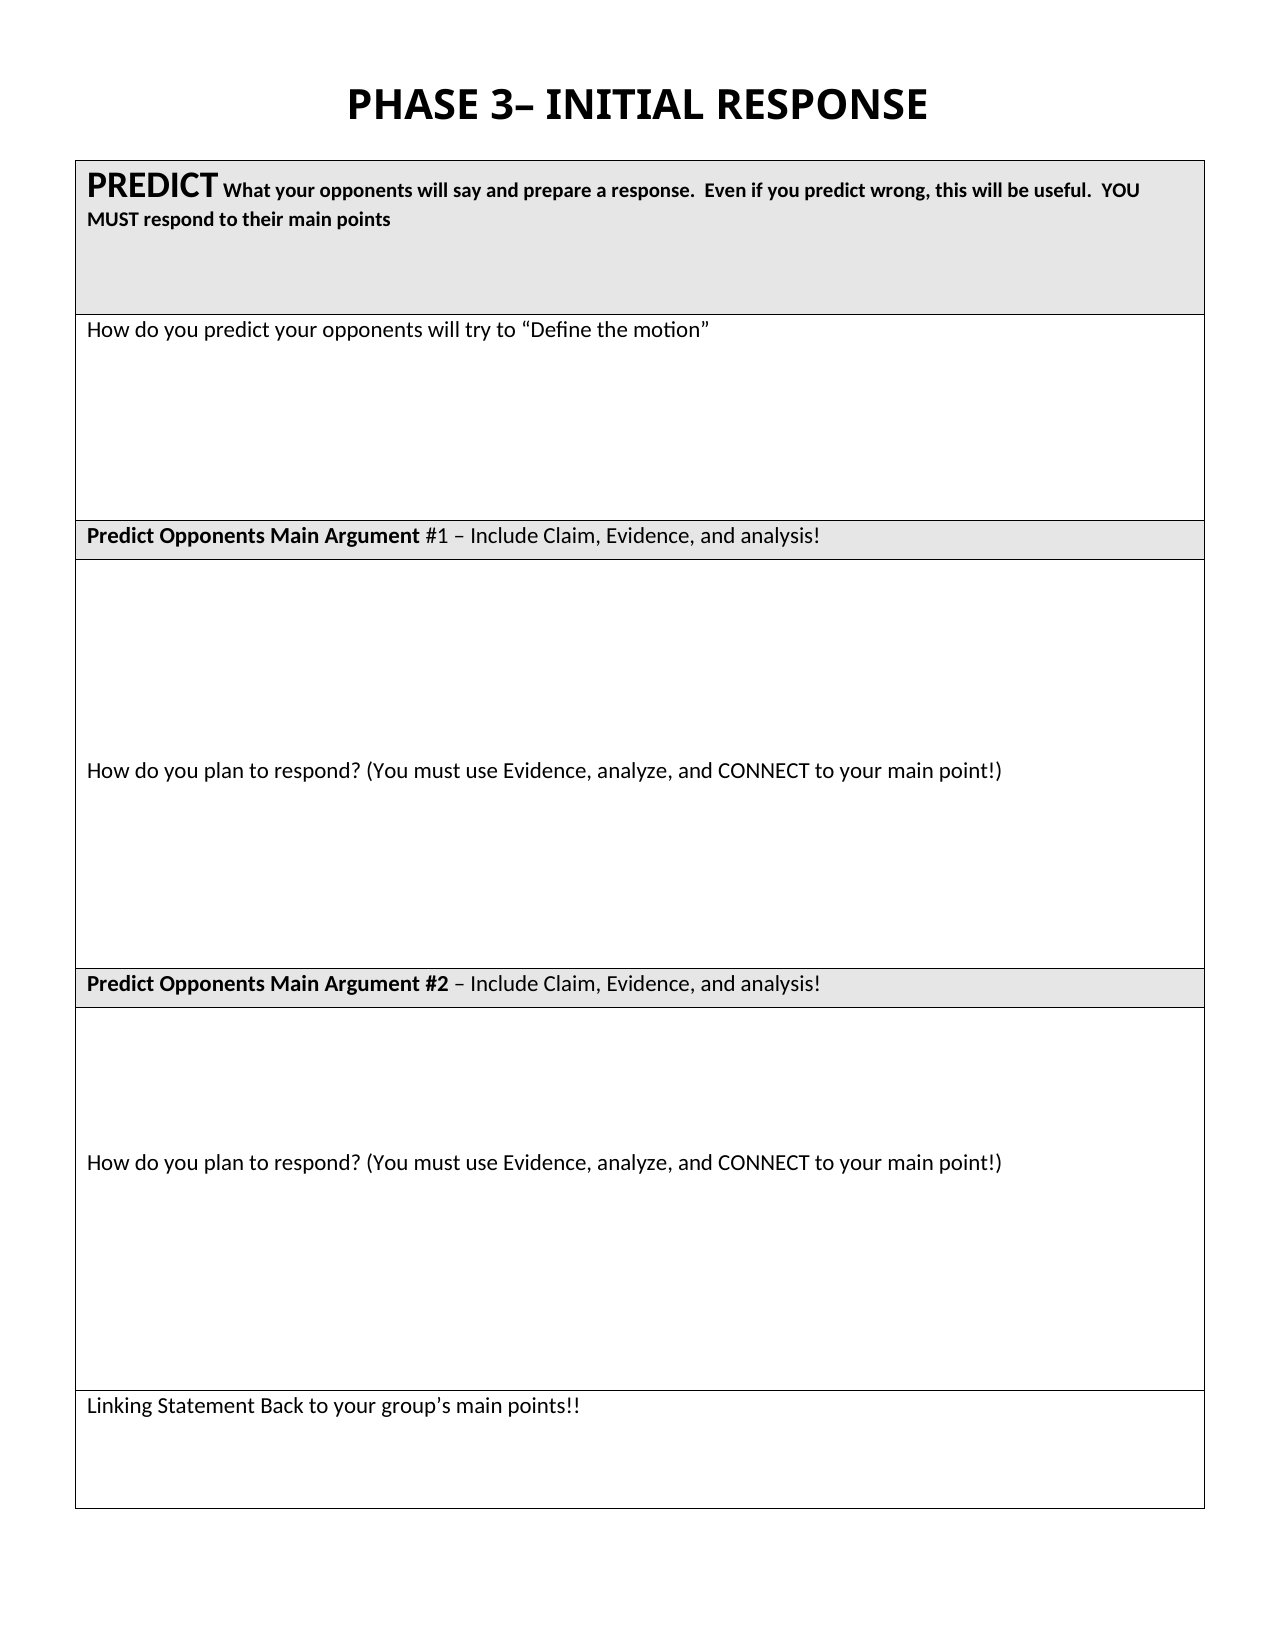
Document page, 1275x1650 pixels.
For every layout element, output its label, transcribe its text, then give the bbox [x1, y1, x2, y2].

table_cell Predict Opponents Main Argument #1 – Include Claim, Evidence, and analysis! [76, 521, 1204, 559]
table_header PREDICT What your opponents will say and prepare a response. Even if you predict wrong, this will be useful. YOU MUST respond to their main points [76, 161, 1204, 314]
table_cell How do you predict your opponents will try to “Define the motion” [76, 315, 1204, 520]
table_cell How do you plan to respond? (You must use Evidence, analyze, and CONNECT to your main point!) [76, 1008, 1204, 1390]
table_cell Predict Opponents Main Argument #2 – Include Claim, Evidence, and analysis! [76, 969, 1204, 1007]
table_cell Linking Statement Back to your group’s main points!! [76, 1391, 1204, 1508]
text PHASE 3– INITIAL RESPONSE [75, 75, 1200, 132]
table_cell How do you plan to respond? (You must use Evidence, analyze, and CONNECT to your main point!) [76, 560, 1204, 968]
